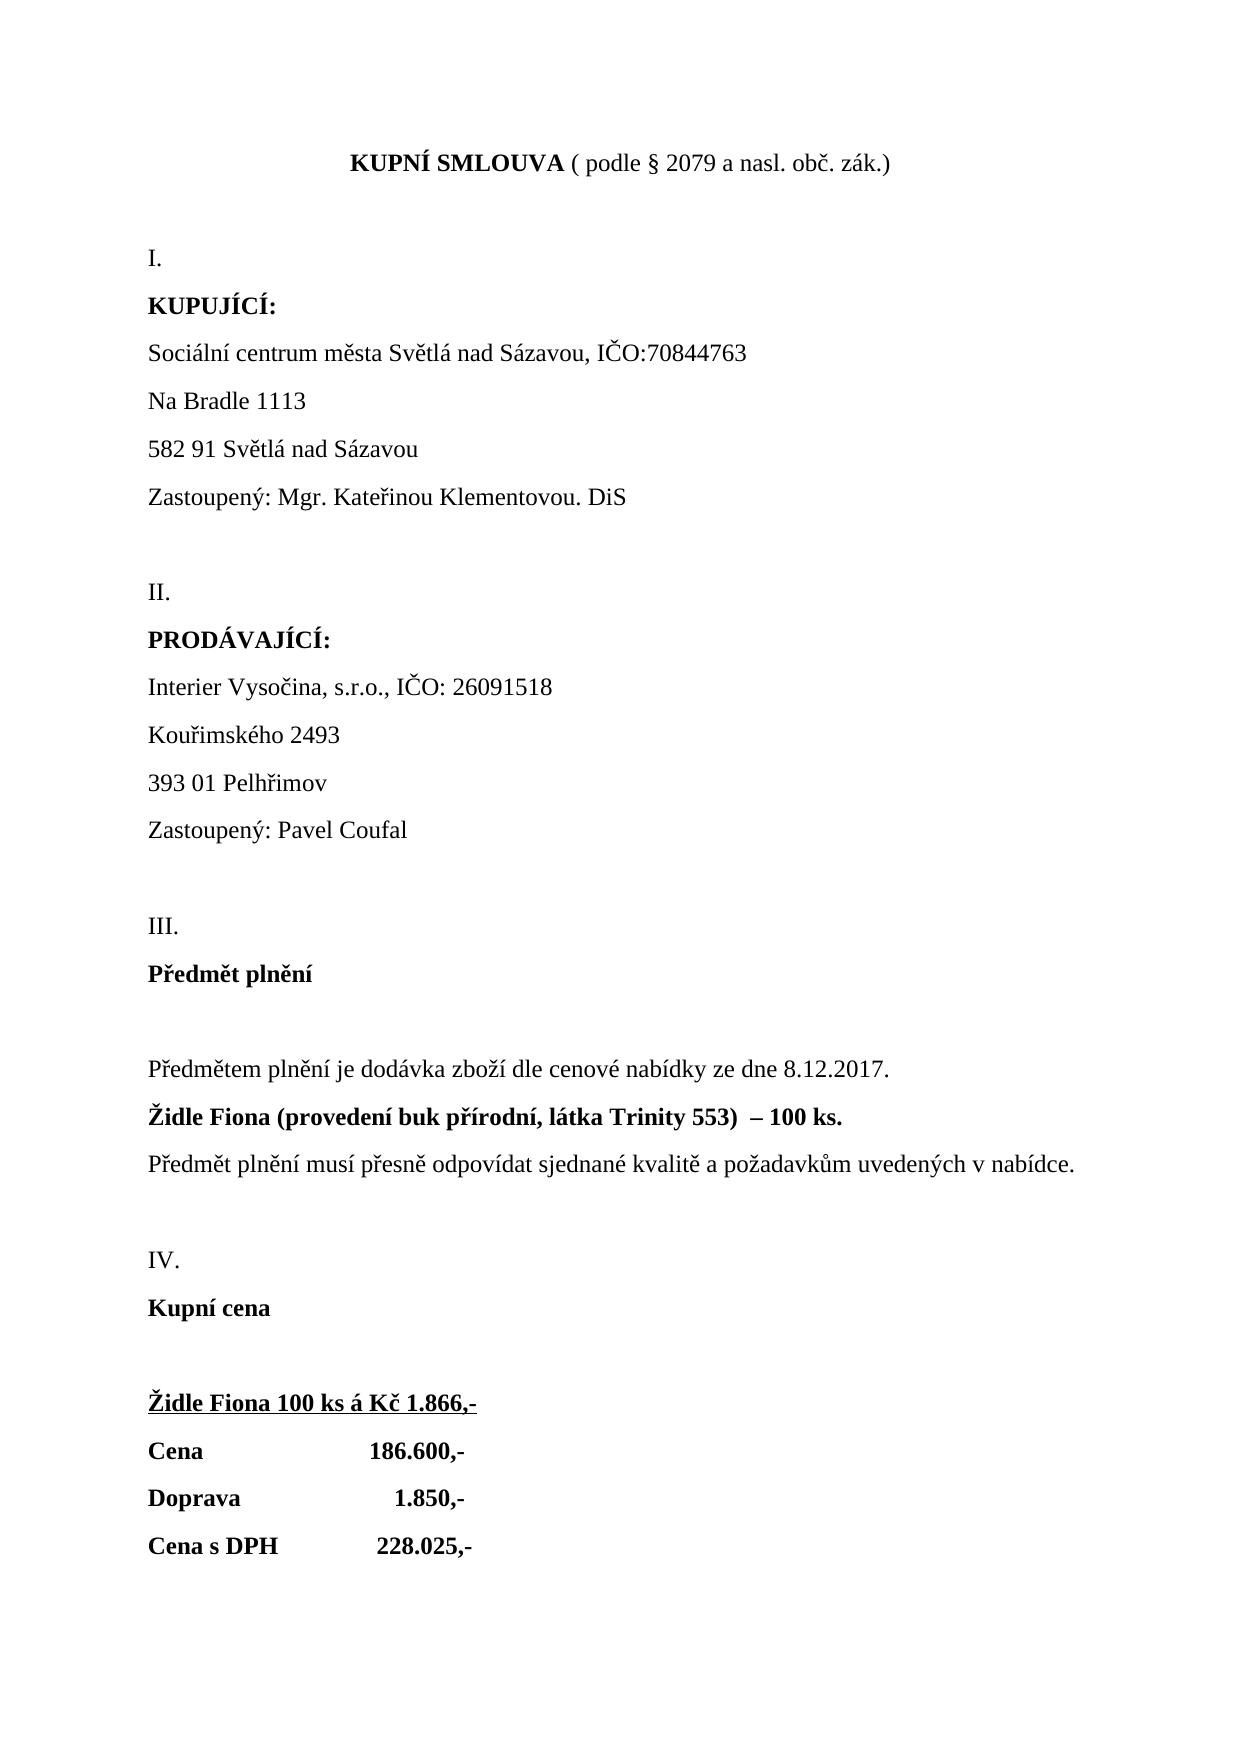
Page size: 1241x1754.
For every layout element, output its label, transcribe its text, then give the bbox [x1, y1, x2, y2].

text Kupní cena [148, 1293, 1093, 1321]
text Doprava 1.850,- [148, 1483, 1093, 1512]
text III. [148, 911, 1093, 940]
text 582 91 Světlá nad Sázavou [148, 434, 1093, 463]
text PRODÁVAJÍCÍ: [148, 625, 1093, 653]
text IV. [148, 1245, 1093, 1274]
text Interier Vysočina, s.r.o., IČO: 26091518 [148, 672, 1093, 701]
text Zastoupený: Mgr. Kateřinou Klementovou. DiS [148, 482, 1093, 510]
text Sociální centrum města Světlá nad Sázavou, IČO:70844763 [148, 338, 1093, 367]
text Židle Fiona (provedení buk přírodní, látka Trinity 553) – 100 ks. [148, 1102, 1093, 1131]
text Cena 186.600,- [148, 1436, 1093, 1464]
text Kouřimského 2493 [148, 720, 1093, 749]
text Na Bradle 1113 [148, 386, 1093, 415]
text KUPNÍ SMLOUVA ( podle § 2079 a nasl. obč. zák.) [148, 148, 1093, 176]
text 393 01 Pelhřimov [148, 768, 1093, 797]
text II. [148, 577, 1093, 606]
text Předmět plnění musí přesně odpovídat sjednané kvalitě a požadavkům uvedených v nabídce. [148, 1149, 1093, 1178]
text Židle Fiona 100 ks á Kč 1.866,- [148, 1388, 1093, 1417]
text Předmětem plnění je dodávka zboží dle cenové nabídky ze dne 8.12.2017. [148, 1054, 1093, 1083]
text I. [148, 243, 1093, 272]
text Předmět plnění [148, 959, 1093, 987]
text Cena s DPH 228.025,- [148, 1531, 1093, 1560]
text KUPUJÍCÍ: [148, 291, 1093, 319]
text Zastoupený: Pavel Coufal [148, 816, 1093, 844]
